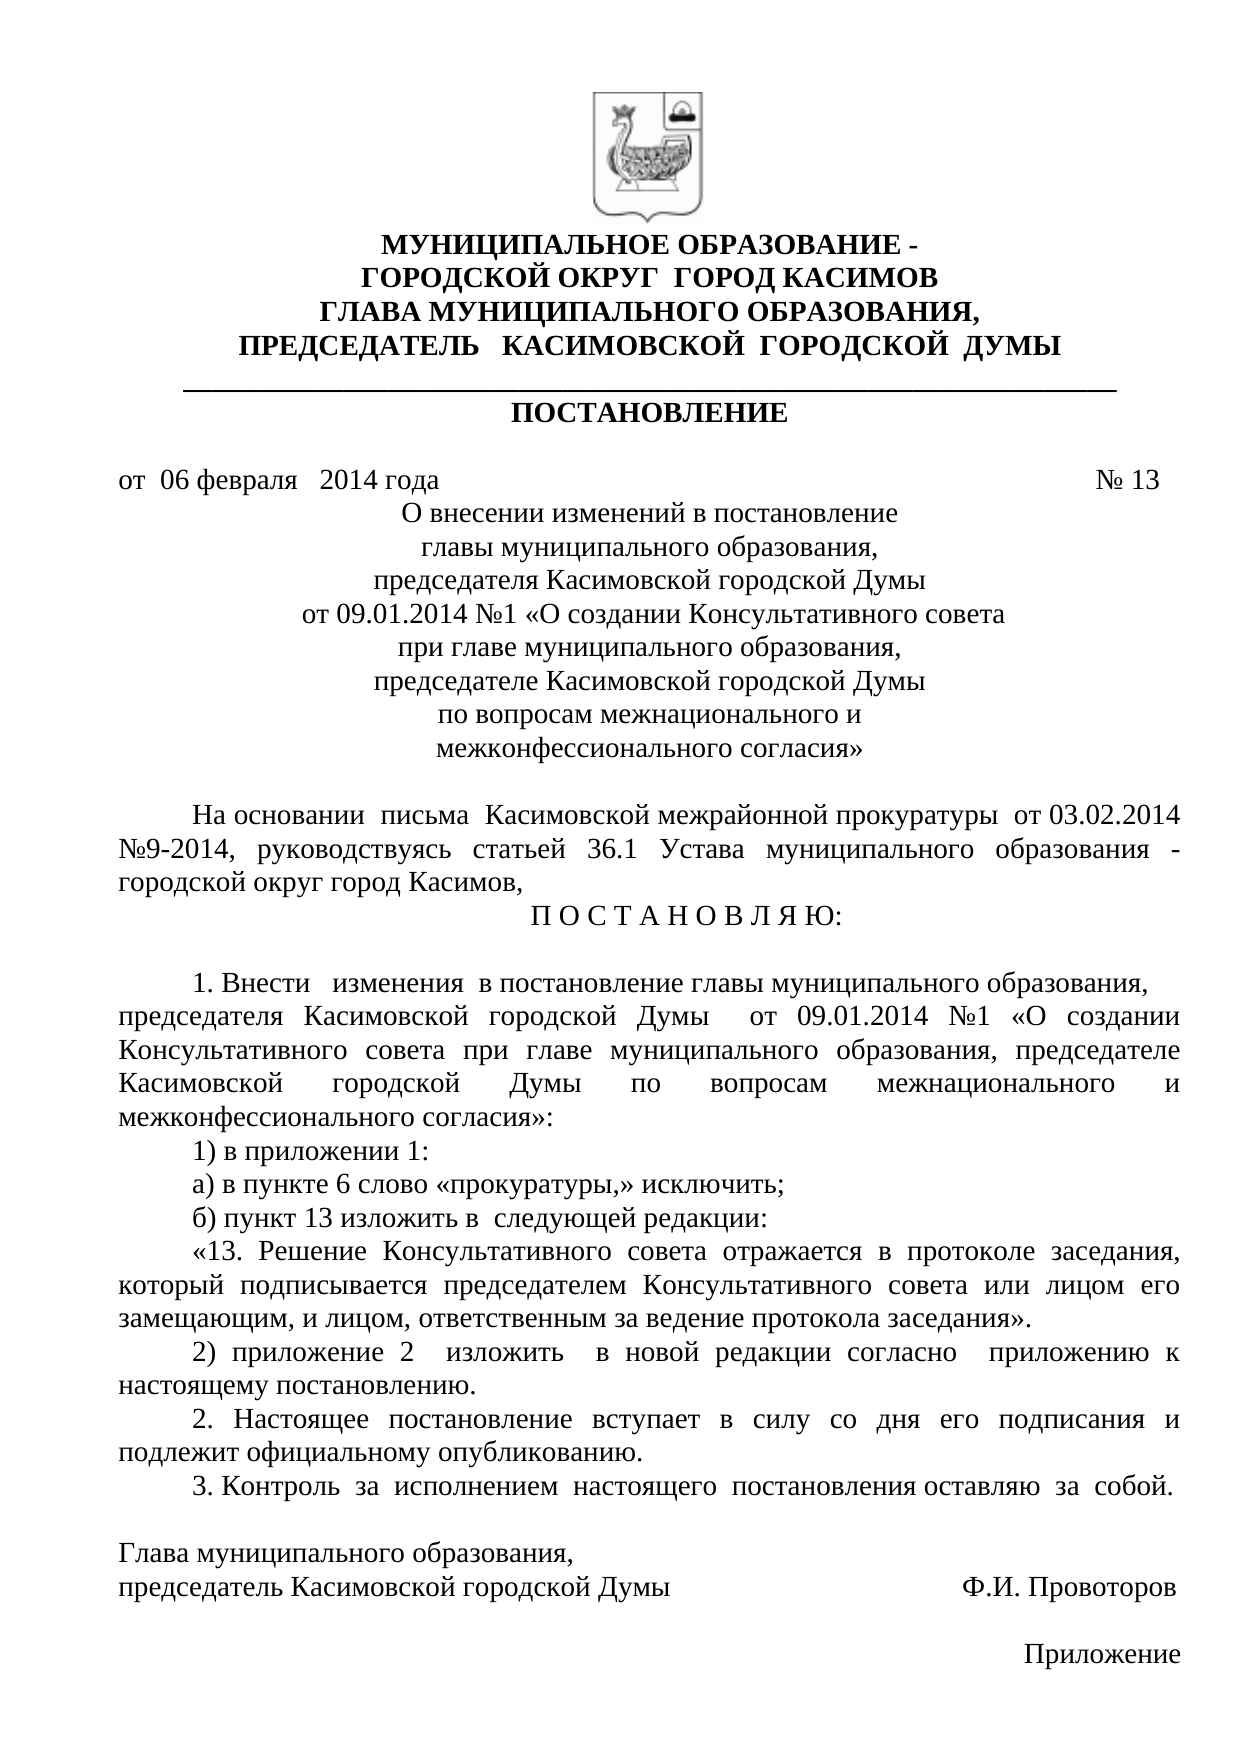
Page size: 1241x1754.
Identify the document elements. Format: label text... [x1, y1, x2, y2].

text б) пункт 13 изложить в следующей редакции: [118, 1200, 1181, 1233]
text ГЛАВА МУНИЦИПАЛЬНОГО ОБРАЗОВАНИЯ, [118, 294, 1181, 328]
text МУНИЦИПАЛЬНОЕ ОБРАЗОВАНИЕ - [118, 227, 1181, 261]
text при главе муниципального образования, [118, 629, 1181, 663]
text 2) приложение 2 изложить в новой редакции согласно приложению к настоящему постановлению. [118, 1334, 1181, 1401]
text 1) в приложении 1: [118, 1133, 1181, 1166]
text 2. Настоящее постановление вступает в силу со дня его подписания и подлежит официальному опубликованию. [118, 1401, 1181, 1468]
text На основании письма Касимовской межрайонной прокуратуры от 03.02.2014 №9-2014, руководствуясь статьей 36.1 Устава муниципального образования - городской округ город Касимов, [118, 797, 1181, 898]
text главы муниципального образования, [118, 529, 1181, 562]
text председателя Касимовской городской Думы [118, 562, 1181, 596]
text ГОРОДСКОЙ ОКРУГ ГОРОД КАСИМОВ [118, 261, 1181, 294]
text О внесении изменений в постановление [118, 495, 1181, 529]
text председателя Касимовской городской Думы от 09.01.2014 №1 «О создании Консультативного совета при главе муниципального образования, председателе Касимовской городской Думы по вопросам межнационального и межконфессионального согласия»: [118, 998, 1181, 1133]
text Приложение [118, 1636, 1181, 1669]
text межконфессионального согласия» [118, 730, 1181, 764]
text от 06 февраля 2014 года № 13 [118, 462, 1181, 495]
text П О С Т А Н О В Л Я Ю: [118, 898, 1181, 931]
text от 09.01.2014 №1 «О создании Консультативного совета [118, 596, 1181, 629]
text 3. Контроль за исполнением настоящего постановления оставляю за собой. [118, 1468, 1181, 1502]
text «13. Решение Консультативного совета отражается в протоколе заседания, который подписывается председателем Консультативного совета или лицом его замещающим, и лицом, ответственным за ведение протокола заседания». [118, 1233, 1181, 1334]
text по вопросам межнационального и [118, 697, 1181, 730]
text 1. Внести изменения в постановление главы муниципального образования, [118, 965, 1181, 998]
text председателе Касимовской городской Думы [118, 663, 1181, 697]
text а) в пункте 6 слово «прокуратуры,» исключить; [118, 1166, 1181, 1200]
text Глава муниципального образования, председатель Касимовской городской Думы Ф.И. Провоторов [118, 1535, 1181, 1602]
text ПРЕДСЕДАТЕЛЬ КАСИМОВСКОЙ ГОРОДСКОЙ ДУМЫ ________________________________________________________________ ПОСТАНОВЛЕНИЕ [118, 328, 1181, 428]
